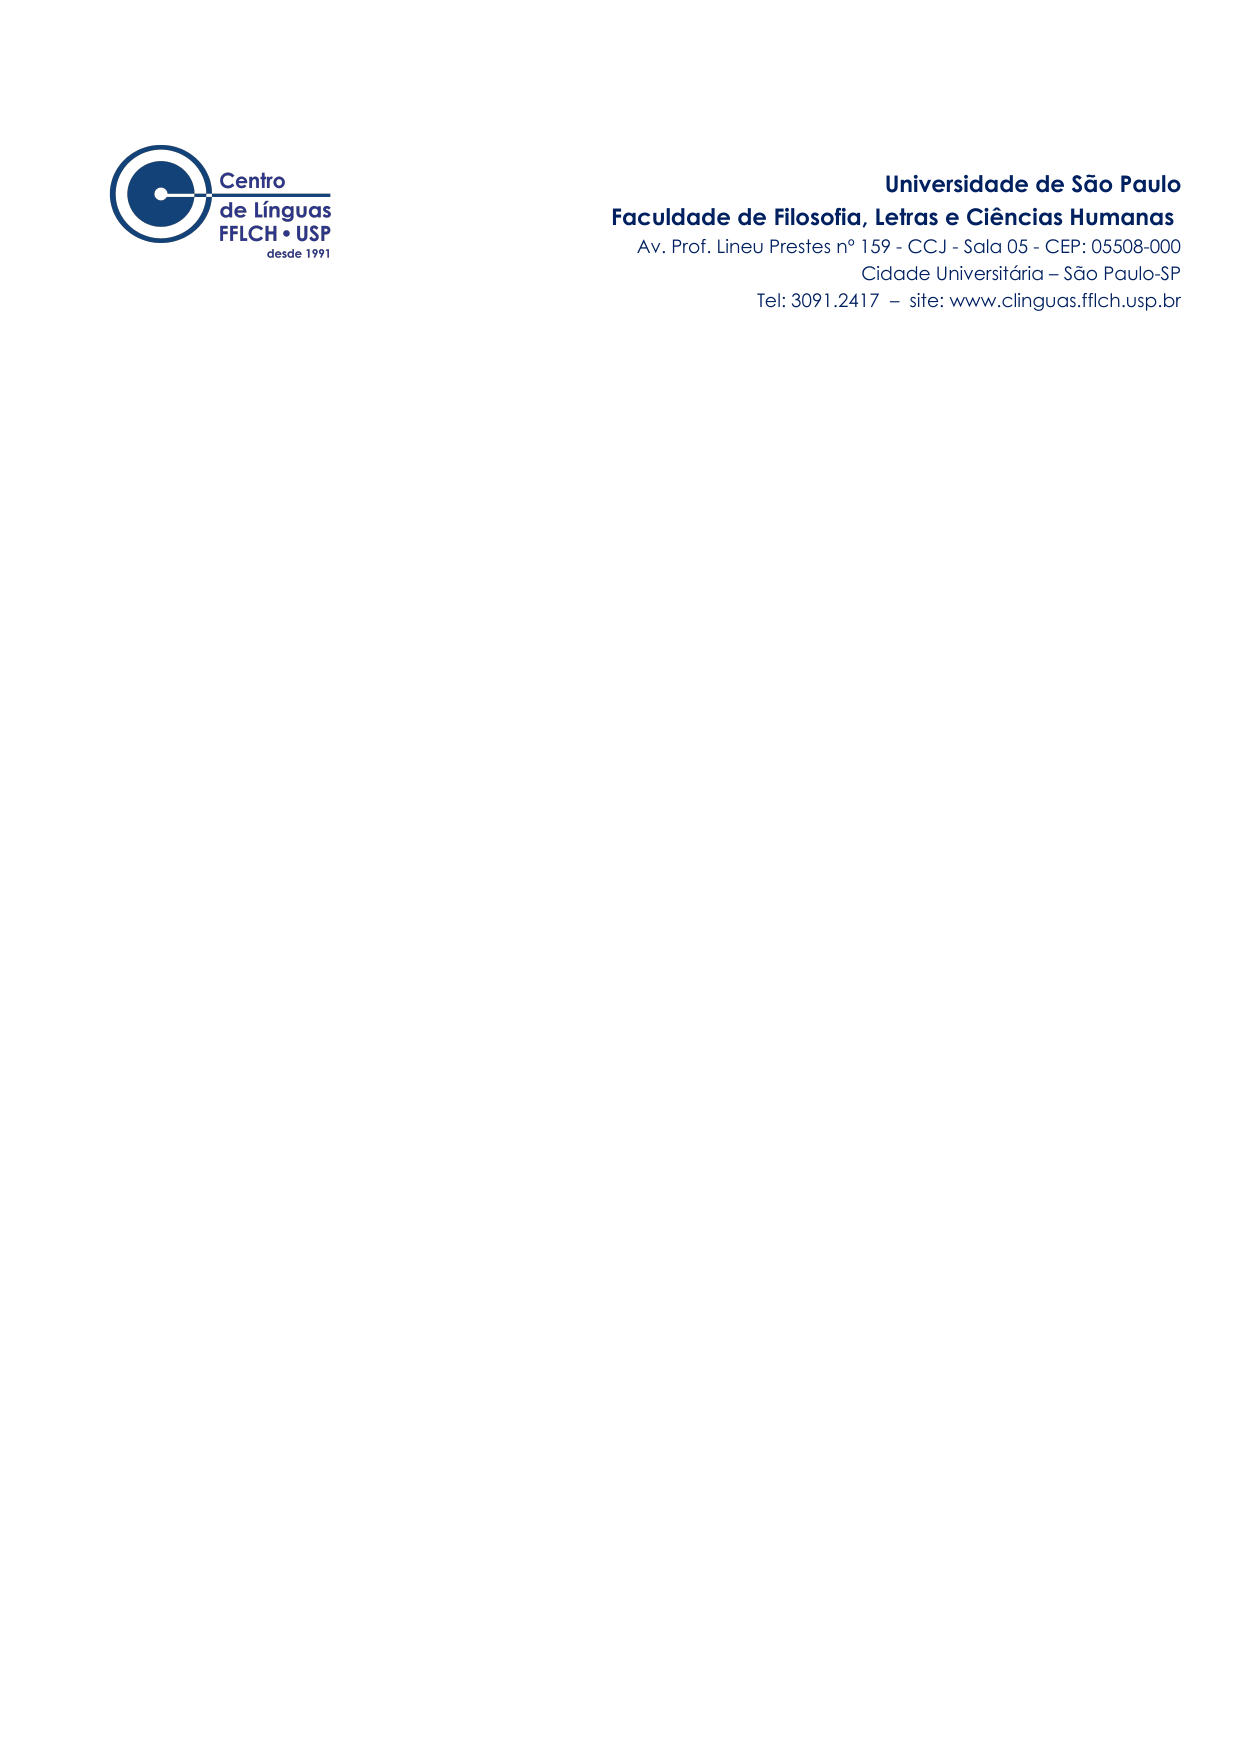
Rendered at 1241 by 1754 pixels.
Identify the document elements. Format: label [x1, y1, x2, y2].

picture [99, 134, 342, 272]
